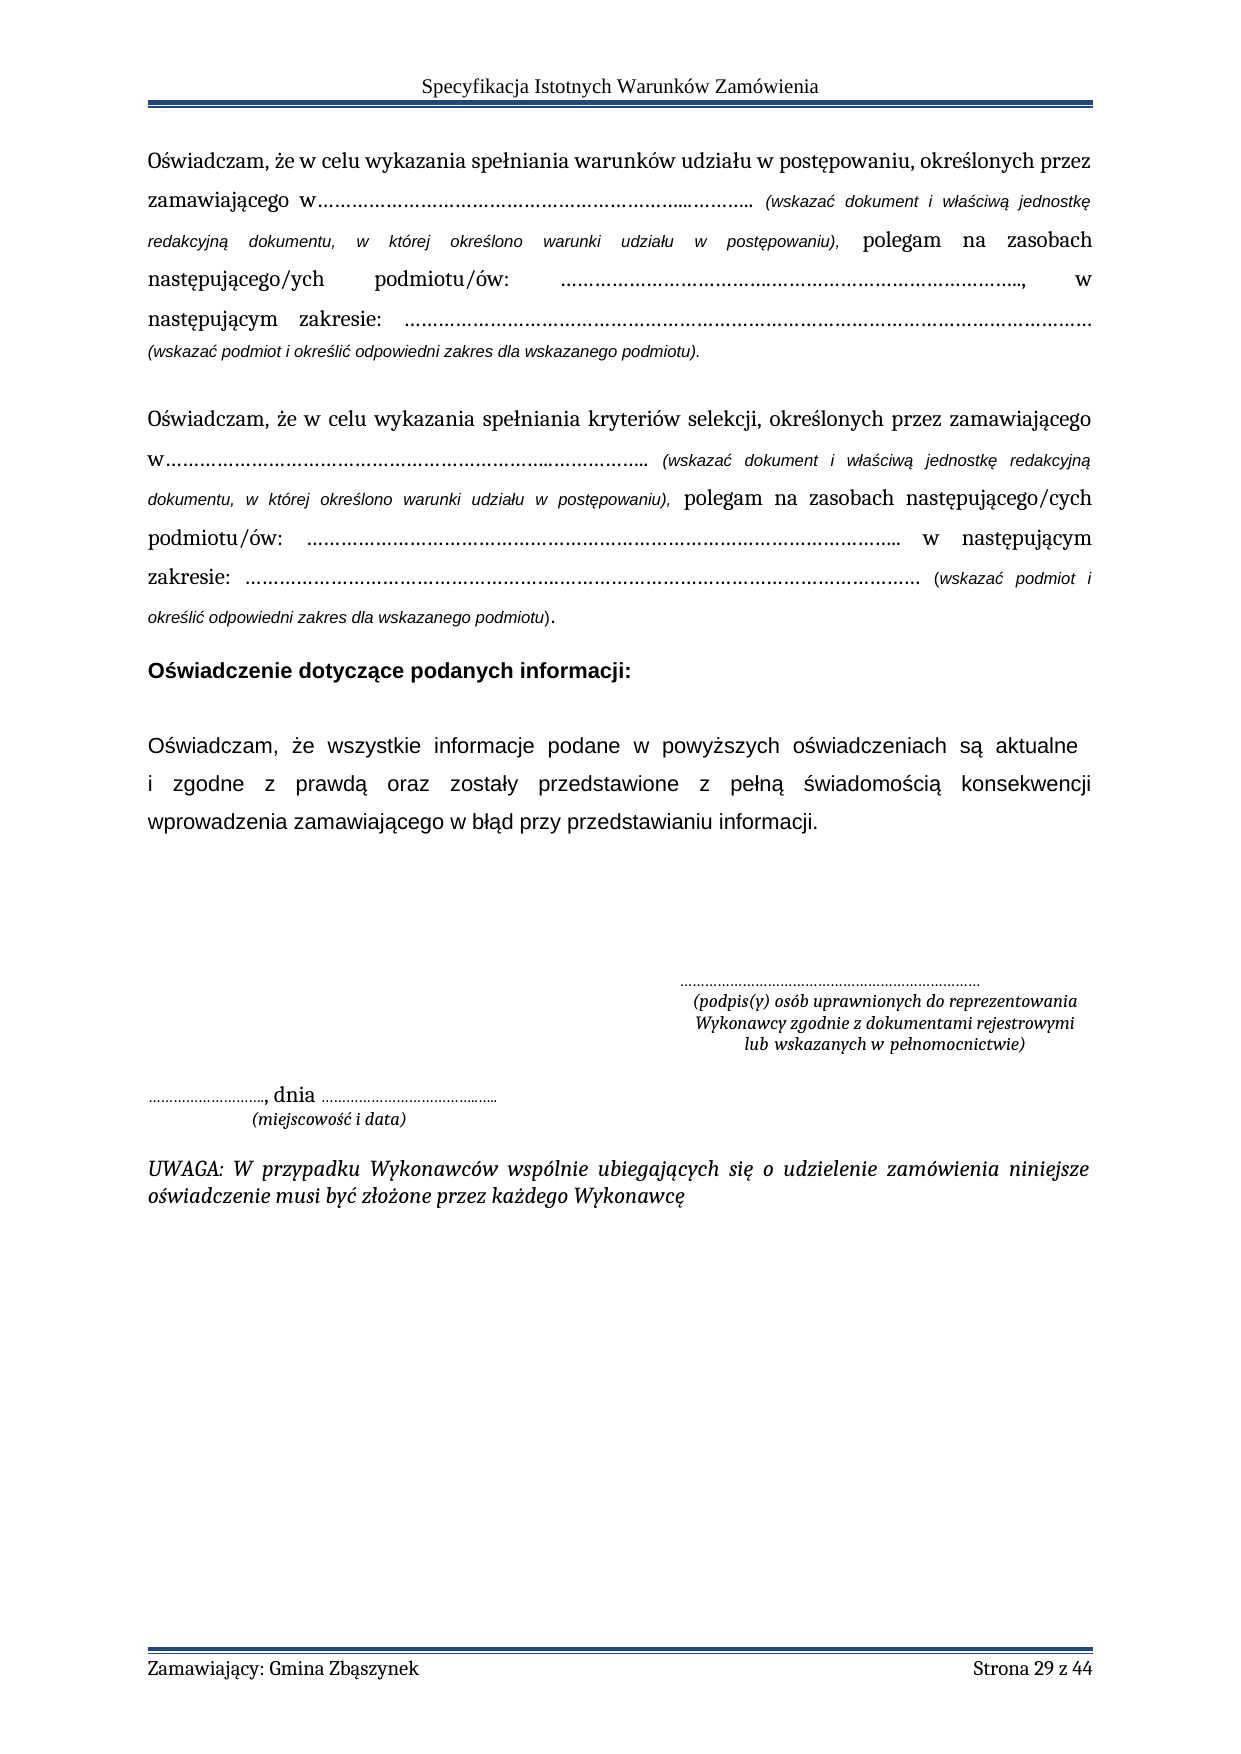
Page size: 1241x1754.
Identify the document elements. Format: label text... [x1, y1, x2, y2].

text Oświadczam, że wszystkie informacje podane w powyższych oświadczeniach są aktualne i zgodne z prawdą oraz zostały przedstawione z pełną świadomością konsekwencji wprowadzenia zamawiającego w błąd przy przedstawianiu informacji. [148, 733, 1093, 834]
text Oświadczam, że w celu wykazania spełniania kryteriów selekcji, określonych przez zamawiającego w…………………………………………………………..…………….. (wskazać dokument i właściwą jednostkę redakcyjną dokumentu, w której określono warunki udziału w postępowaniu), polegam na zasobach następującego/cych podmiotu/ów: ………………………………………………………………………………………….. w następującym zakresie: ……………………………………………….……………………………………………………… (wskazać podmiot i określić odpowiedni zakres dla wskazanego podmiotu). [148, 406, 1093, 628]
text Oświadczam, że w celu wykazania spełniania warunków udziału w postępowaniu, określonych przez zamawiającego w………………………………………………………...……….. (wskazać dokument i właściwą jednostkę redakcyjną dokumentu, w której określono warunki udziału w postępowaniu), polegam na zasobach następującego/ych podmiotu/ów: ……………………………….…………………………………….., w następującym zakresie: ………………………………………………………………………………………………………… (wskazać podmiot i określić odpowiedni zakres dla wskazanego podmiotu). [148, 148, 1093, 361]
text (miejscowość i data) [251, 1108, 1093, 1130]
text ……………………………………………………………… [679, 972, 1093, 991]
text UWAGA: W przypadku Wykonawców wspólnie ubiegających się o udzielenie zamówienia niniejsze oświadczenie musi być złożone przez każdego Wykonawcę [148, 1156, 1093, 1209]
text (podpis(y) osób uprawnionych do reprezentowania Wykonawcy zgodnie z dokumentami rejestrowymi lub wskazanych w pełnomocnictwie) [679, 991, 1093, 1055]
text Oświadczenie dotyczące podanych informacji: [148, 657, 1093, 683]
text ………………………., dnia ………………………………..….. [148, 1082, 1093, 1108]
